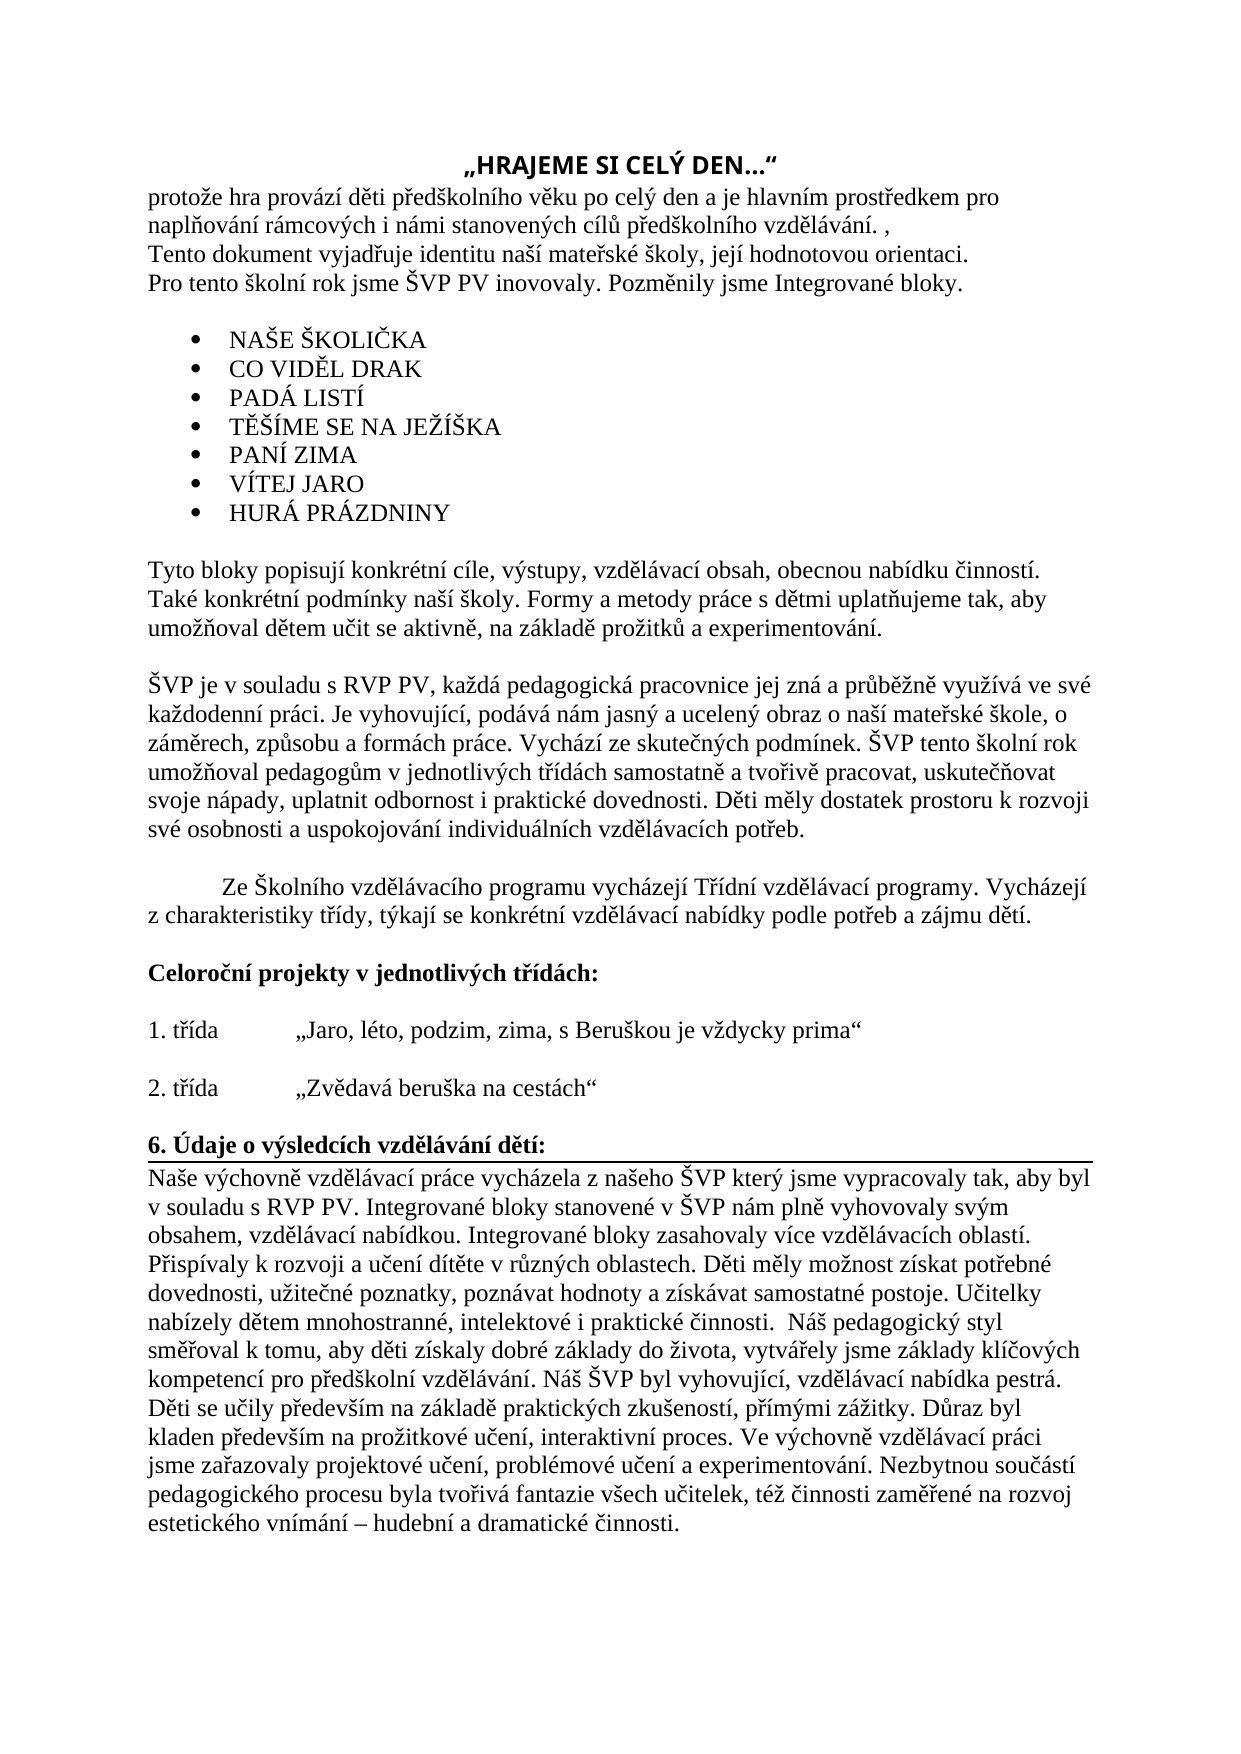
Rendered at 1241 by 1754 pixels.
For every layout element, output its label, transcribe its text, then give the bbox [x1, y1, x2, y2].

text Děti se učily především na základě praktických zkušeností, přímými zážitky. Důraz byl kladen především na prožitkové učení, interaktivní proces. Ve výchovně vzdělávací práci jsme zařazovaly projektové učení, problémové učení a experimentování. Nezbytnou součástí pedagogického procesu byla tvořivá fantazie všech učitelek, též činnosti zaměřené na rozvoj estetického vnímání – hudební a dramatické činnosti. [148, 1393, 1093, 1537]
list HURÁ PRÁZDNINY [191, 498, 1093, 527]
list PANÍ ZIMA [191, 440, 1093, 469]
list NAŠE ŠKOLIČKA [191, 325, 1093, 354]
text „HRAJEME SI CELÝ DEN…“ [148, 148, 1093, 182]
text Tento dokument vyjadřuje identitu naší mateřské školy, její hodnotovou orientaci. [148, 239, 1093, 268]
text Tyto bloky popisují konkrétní cíle, výstupy, vzdělávací obsah, obecnou nabídku činností. Také konkrétní podmínky naší školy. Formy a metody práce s dětmi uplatňujeme tak, aby umožňoval dětem učit se aktivně, na základě prožitků a experimentování. [148, 555, 1093, 642]
text 6. Údaje o výsledcích vzdělávání dětí: [148, 1130, 1093, 1161]
text Naše výchovně vzdělávací práce vycházela z našeho ŠVP který jsme vypracovaly tak, aby byl v souladu s RVP PV. Integrované bloky stanovené v ŠVP nám plně vyhovovaly svým obsahem, vzdělávací nabídkou. Integrované bloky zasahovaly více vzdělávacích oblastí. Přispívaly k rozvoji a učení dítěte v různých oblastech. Děti měly možnost získat potřebné dovednosti, užitečné poznatky, poznávat hodnoty a získávat samostatné postoje. Učitelky nabízely dětem mnohostranné, intelektové i praktické činnosti. Náš pedagogický styl směřoval k tomu, aby děti získaly dobré základy do života, vytvářely jsme základy klíčových kompetencí pro předškolní vzdělávání. Náš ŠVP byl vyhovující, vzdělávací nabídka pestrá. [148, 1163, 1093, 1393]
list CO VIDĚL DRAK [191, 354, 1093, 383]
text Ze Školního vzdělávacího programu vycházejí Třídní vzdělávací programy. Vycházejí z charakteristiky třídy, týkají se konkrétní vzdělávací nabídky podle potřeb a zájmu dětí. [148, 872, 1093, 929]
text protože hra provází děti předškolního věku po celý den a je hlavním prostředkem pro naplňování rámcových i námi stanovených cílů předškolního vzdělávání. , [148, 182, 1093, 239]
text 1. třída „Jaro, léto, podzim, zima, s Beruškou je vždycky prima“ [148, 1015, 1093, 1044]
text Celoroční projekty v jednotlivých třídách: [148, 958, 1093, 987]
list PADÁ LISTÍ [191, 383, 1093, 412]
list TĚŠÍME SE NA JEŽÍŠKA [191, 412, 1093, 440]
text 2. třída „Zvědavá beruška na cestách“ [148, 1073, 1093, 1102]
list VÍTEJ JARO [191, 469, 1093, 498]
text ŠVP je v souladu s RVP PV, každá pedagogická pracovnice jej zná a průběžně využívá ve své každodenní práci. Je vyhovující, podává nám jasný a ucelený obraz o naší mateřské škole, o záměrech, způsobu a formách práce. Vychází ze skutečných podmínek. ŠVP tento školní rok umožňoval pedagogům v jednotlivých třídách samostatně a tvořivě pracovat, uskutečňovat svoje nápady, uplatnit odbornost i praktické dovednosti. Děti měly dostatek prostoru k rozvoji své osobnosti a uspokojování individuálních vzdělávacích potřeb. [148, 670, 1093, 843]
text Pro tento školní rok jsme ŠVP PV inovovaly. Pozměnily jsme Integrované bloky. [148, 268, 1093, 297]
